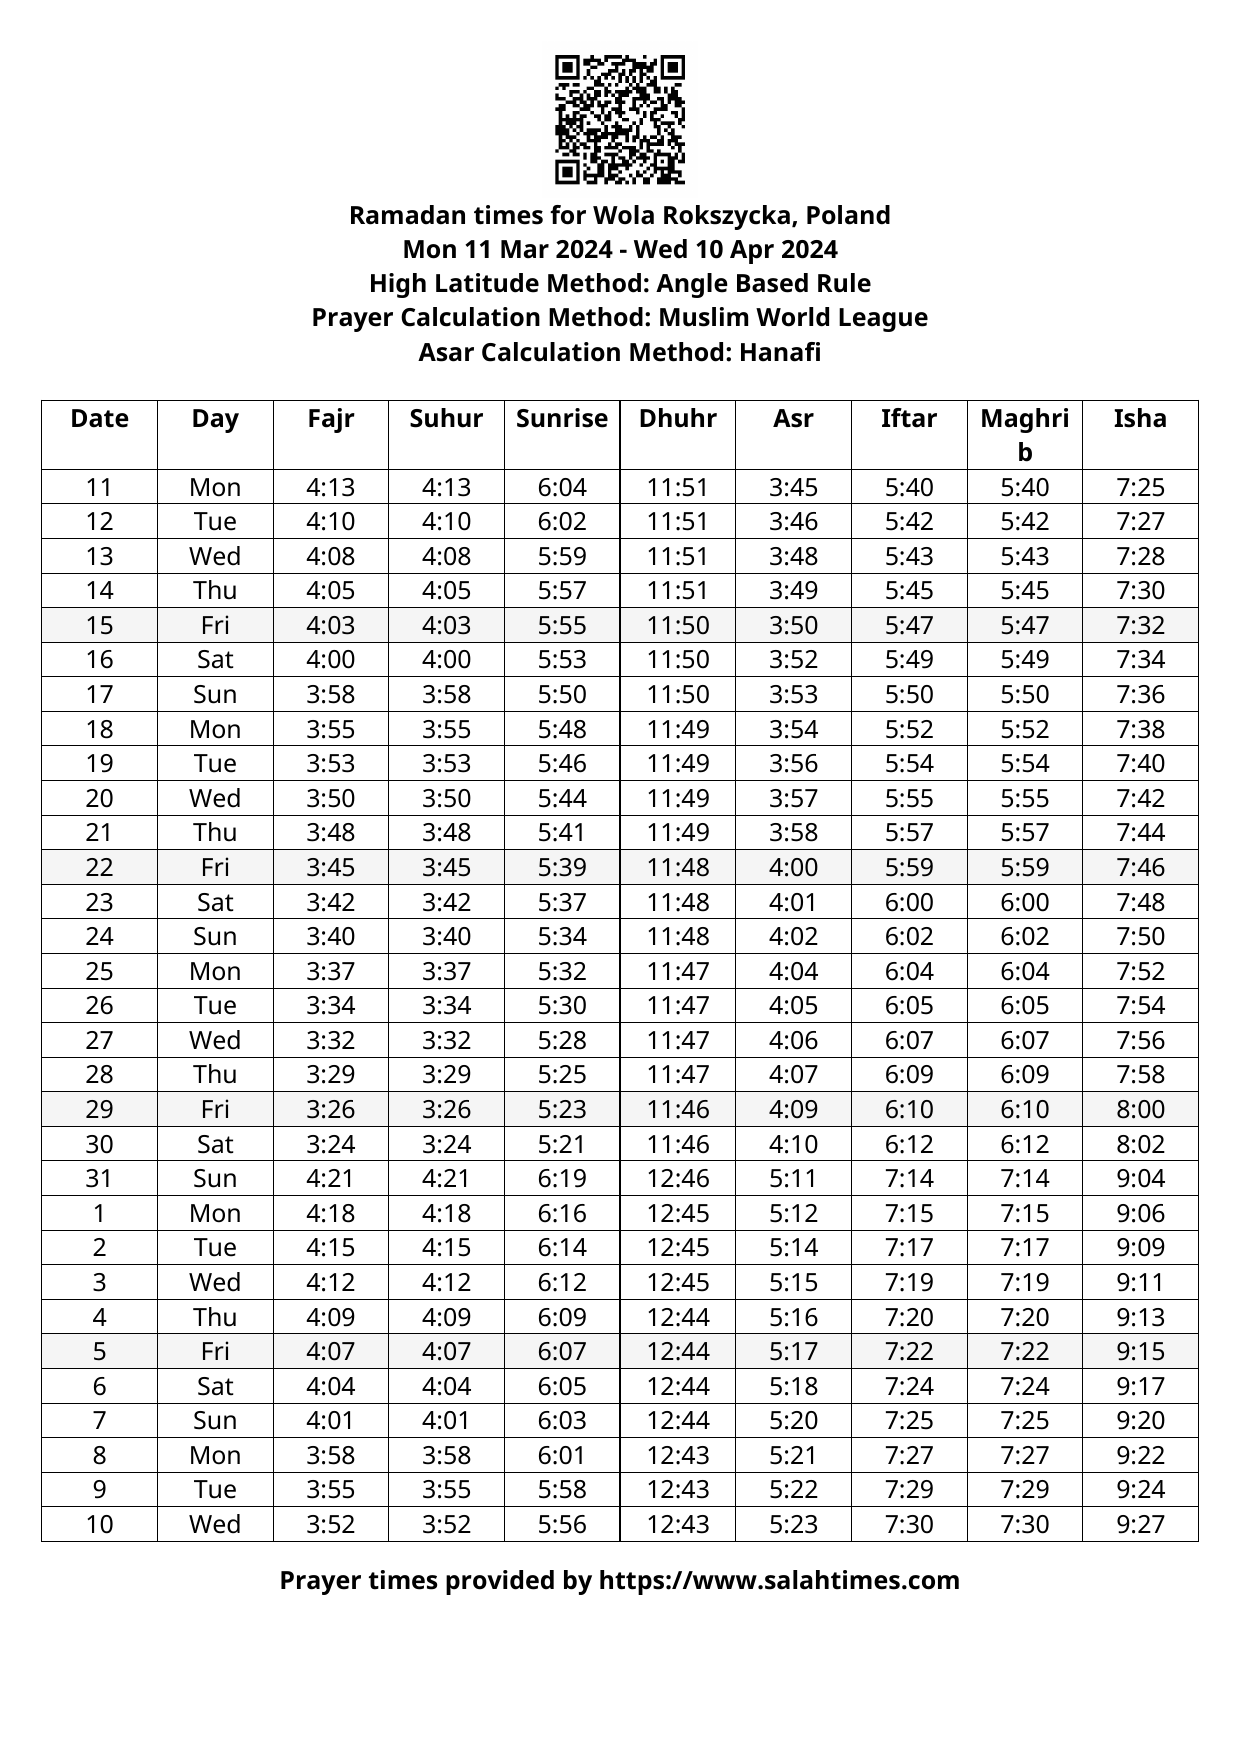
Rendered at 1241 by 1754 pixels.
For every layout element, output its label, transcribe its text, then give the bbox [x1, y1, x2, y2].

table_cell Thu [158, 1300, 273, 1333]
table_cell 3:48 [389, 816, 504, 849]
table_cell 5:57 [505, 574, 619, 607]
table_cell 12:45 [621, 1231, 735, 1264]
table_cell 3:45 [389, 850, 504, 884]
table_cell 5:47 [968, 608, 1082, 642]
table_cell 11:51 [621, 470, 735, 503]
table_cell 6:09 [505, 1300, 619, 1333]
table_cell 3:55 [389, 712, 504, 745]
table_cell 5:55 [968, 781, 1082, 814]
table_cell 24 [42, 919, 157, 953]
table_cell 15 [42, 608, 157, 642]
table_cell 9:04 [1083, 1161, 1198, 1195]
table_cell 4:00 [274, 643, 388, 676]
table_cell 6:04 [505, 470, 619, 503]
table_cell 7:42 [1083, 781, 1198, 814]
table_cell 4:18 [274, 1196, 388, 1229]
table_cell 11:48 [621, 919, 735, 953]
table_cell 4:12 [274, 1265, 388, 1299]
table_header Sunrise [505, 401, 619, 469]
table_cell 3:42 [389, 885, 504, 918]
table_cell 6:12 [852, 1127, 967, 1160]
table_cell 3 [42, 1265, 157, 1299]
table_cell 9:13 [1083, 1300, 1198, 1333]
table_cell 4:12 [389, 1265, 504, 1299]
table_cell 3:54 [736, 712, 851, 745]
table_cell 4:00 [736, 850, 851, 884]
table_cell 7:20 [968, 1300, 1082, 1333]
table_cell 7:32 [1083, 608, 1198, 642]
table_cell Mon [158, 712, 273, 745]
table_cell 12:44 [621, 1300, 735, 1333]
table_cell 9:09 [1083, 1231, 1198, 1264]
table_cell 4 [42, 1300, 157, 1333]
picture [542, 41, 699, 198]
table_cell 3:52 [274, 1507, 388, 1541]
table_cell 5:18 [736, 1369, 851, 1402]
table_cell 7:46 [1083, 850, 1198, 884]
table_cell 4:13 [274, 470, 388, 503]
table_cell 5:52 [852, 712, 967, 745]
table_cell 4:07 [736, 1058, 851, 1091]
table_cell 7:34 [1083, 643, 1198, 676]
table_cell 3:29 [389, 1058, 504, 1091]
table_cell 4:21 [274, 1161, 388, 1195]
table_cell 6:02 [505, 504, 619, 538]
table_cell 6:01 [505, 1438, 619, 1472]
table_cell 11:50 [621, 643, 735, 676]
table_cell 4:06 [736, 1023, 851, 1057]
table_cell 7:38 [1083, 712, 1198, 745]
table_header Asr [736, 401, 851, 469]
table_cell 11:49 [621, 746, 735, 780]
table_cell 11:47 [621, 989, 735, 1022]
table_cell 3:57 [736, 781, 851, 814]
table_cell 7:17 [852, 1231, 967, 1264]
table_cell 3:40 [274, 919, 388, 953]
table_cell 4:02 [736, 919, 851, 953]
table_cell 11:47 [621, 1023, 735, 1057]
table_cell 11:47 [621, 1058, 735, 1091]
table_cell 4:07 [274, 1334, 388, 1368]
table_cell 3:40 [389, 919, 504, 953]
table_cell 4:01 [736, 885, 851, 918]
table_header Iftar [852, 401, 967, 469]
table_cell 6:12 [505, 1265, 619, 1299]
table_cell Tue [158, 1473, 273, 1506]
table_cell 5:50 [968, 677, 1082, 711]
table_cell 7:44 [1083, 816, 1198, 849]
table_cell 3:32 [389, 1023, 504, 1057]
table_header Isha [1083, 401, 1198, 469]
table_cell 3:26 [389, 1092, 504, 1126]
table_cell Tue [158, 504, 273, 538]
table_cell 5:40 [852, 470, 967, 503]
table_cell 9:06 [1083, 1196, 1198, 1229]
table_cell 3:55 [389, 1473, 504, 1506]
table_cell 5:40 [968, 470, 1082, 503]
table_cell 3:37 [389, 954, 504, 987]
table_cell 4:08 [389, 539, 504, 572]
table_cell 19 [42, 746, 157, 780]
table_cell 11:46 [621, 1092, 735, 1126]
table_cell 5:34 [505, 919, 619, 953]
table_cell 3:26 [274, 1092, 388, 1126]
table_cell 11:46 [621, 1127, 735, 1160]
table_cell 5:15 [736, 1265, 851, 1299]
table_cell 23 [42, 885, 157, 918]
table_cell 3:53 [736, 677, 851, 711]
table_cell 6:05 [852, 989, 967, 1022]
table_cell 3:49 [736, 574, 851, 607]
table_cell 1 [42, 1196, 157, 1229]
table_cell Sun [158, 677, 273, 711]
table_cell 6:05 [505, 1369, 619, 1402]
table_cell 7:52 [1083, 954, 1198, 987]
table_cell Wed [158, 781, 273, 814]
table_cell 12:44 [621, 1334, 735, 1368]
table_cell Thu [158, 816, 273, 849]
table_cell 11:50 [621, 677, 735, 711]
table_cell 4:05 [389, 574, 504, 607]
table_cell 30 [42, 1127, 157, 1160]
table_cell 3:24 [389, 1127, 504, 1160]
table_cell 4:09 [274, 1300, 388, 1333]
table_cell 26 [42, 989, 157, 1022]
table_cell 6:04 [852, 954, 967, 987]
table_cell Fri [158, 1334, 273, 1368]
table_cell 3:48 [736, 539, 851, 572]
table_cell 3:50 [274, 781, 388, 814]
table_cell 11:51 [621, 539, 735, 572]
table_cell 3:48 [274, 816, 388, 849]
table_cell 4:04 [736, 954, 851, 987]
table_cell 7:24 [852, 1369, 967, 1402]
table_cell 5:45 [852, 574, 967, 607]
table_cell 8:02 [1083, 1127, 1198, 1160]
table_cell 6:00 [968, 885, 1082, 918]
table_cell 5:54 [852, 746, 967, 780]
table_cell 6:12 [968, 1127, 1082, 1160]
table_cell 4:00 [389, 643, 504, 676]
table_cell 5:23 [505, 1092, 619, 1126]
table_cell 4:21 [389, 1161, 504, 1195]
table_cell 4:07 [389, 1334, 504, 1368]
table_cell 3:37 [274, 954, 388, 987]
table_cell 7:15 [968, 1196, 1082, 1229]
table_cell 7:29 [968, 1473, 1082, 1506]
table_cell Mon [158, 1196, 273, 1229]
table_cell 7:15 [852, 1196, 967, 1229]
text Asar Calculation Method: Hanafi [42, 334, 1198, 368]
table_cell 9:17 [1083, 1369, 1198, 1402]
table_cell 5:59 [505, 539, 619, 572]
table_cell 4:05 [274, 574, 388, 607]
table_cell 6:19 [505, 1161, 619, 1195]
table_cell 7:30 [1083, 574, 1198, 607]
table_cell 11:48 [621, 850, 735, 884]
table_cell 5:46 [505, 746, 619, 780]
table_cell 8 [42, 1438, 157, 1472]
table_cell Tue [158, 1231, 273, 1264]
table_cell 4:15 [274, 1231, 388, 1264]
table_cell 6:07 [968, 1023, 1082, 1057]
table_cell 5:21 [505, 1127, 619, 1160]
table_cell 6:14 [505, 1231, 619, 1264]
table_cell Sat [158, 643, 273, 676]
table_cell 5:49 [968, 643, 1082, 676]
table_cell 6:02 [852, 919, 967, 953]
table_cell 7:20 [852, 1300, 967, 1333]
table_cell 3:34 [389, 989, 504, 1022]
table_cell 9:24 [1083, 1473, 1198, 1506]
table_cell 3:52 [736, 643, 851, 676]
table_cell 6:09 [852, 1058, 967, 1091]
table_cell 29 [42, 1092, 157, 1126]
table_cell 7:19 [968, 1265, 1082, 1299]
table_cell 5:57 [968, 816, 1082, 849]
table_cell 6:07 [852, 1023, 967, 1057]
table_cell 5:37 [505, 885, 619, 918]
table_cell 3:58 [274, 1438, 388, 1472]
table_cell Sat [158, 1127, 273, 1160]
table_cell Wed [158, 1023, 273, 1057]
table_cell 5:42 [852, 504, 967, 538]
table_cell 5:11 [736, 1161, 851, 1195]
table_cell 5:52 [968, 712, 1082, 745]
table_cell 22 [42, 850, 157, 884]
table_cell 5:44 [505, 781, 619, 814]
table_cell 5:56 [505, 1507, 619, 1541]
table_cell 5:12 [736, 1196, 851, 1229]
table_cell Thu [158, 1058, 273, 1091]
table_cell 6:03 [505, 1404, 619, 1437]
table_header Dhuhr [621, 401, 735, 469]
table_cell 4:08 [274, 539, 388, 572]
table_cell 7:30 [968, 1507, 1082, 1541]
table_cell 5:50 [852, 677, 967, 711]
table_cell 4:03 [274, 608, 388, 642]
table_header Day [158, 401, 273, 469]
table_cell 11:51 [621, 504, 735, 538]
table_cell 9:20 [1083, 1404, 1198, 1437]
table_cell 4:05 [736, 989, 851, 1022]
table_cell 7:40 [1083, 746, 1198, 780]
table_cell 21 [42, 816, 157, 849]
table_cell 4:09 [389, 1300, 504, 1333]
table_cell 3:58 [274, 677, 388, 711]
table_cell 3:42 [274, 885, 388, 918]
table_cell 25 [42, 954, 157, 987]
table_cell 11 [42, 470, 157, 503]
table_cell 11:51 [621, 574, 735, 607]
table_cell 6:07 [505, 1334, 619, 1368]
table_cell 5:41 [505, 816, 619, 849]
table_cell 6:04 [968, 954, 1082, 987]
table_cell 3:56 [736, 746, 851, 780]
table_cell 8:00 [1083, 1092, 1198, 1126]
table_cell 4:10 [389, 504, 504, 538]
table_cell 6:09 [968, 1058, 1082, 1091]
table_cell 3:50 [736, 608, 851, 642]
table_cell 5:55 [505, 608, 619, 642]
text Prayer times provided by https://www.salahtimes.com [42, 1563, 1198, 1597]
table_cell 5:14 [736, 1231, 851, 1264]
table_cell 5:49 [852, 643, 967, 676]
table_cell 5 [42, 1334, 157, 1368]
table_cell 5:22 [736, 1473, 851, 1506]
table_cell 7:30 [852, 1507, 967, 1541]
table_cell Tue [158, 746, 273, 780]
table_cell 3:29 [274, 1058, 388, 1091]
table_cell 11:49 [621, 712, 735, 745]
table_cell 7:27 [852, 1438, 967, 1472]
table_cell 5:57 [852, 816, 967, 849]
table_cell 3:58 [736, 816, 851, 849]
table_cell 7:25 [968, 1404, 1082, 1437]
table_header Fajr [274, 401, 388, 469]
table_cell 7:29 [852, 1473, 967, 1506]
table_cell 3:46 [736, 504, 851, 538]
table_cell 6:10 [968, 1092, 1082, 1126]
table_cell 13 [42, 539, 157, 572]
table_cell 12:43 [621, 1507, 735, 1541]
table_cell 18 [42, 712, 157, 745]
table_cell 5:50 [505, 677, 619, 711]
table_cell 7:54 [1083, 989, 1198, 1022]
table_cell 28 [42, 1058, 157, 1091]
table_cell 4:10 [274, 504, 388, 538]
table_cell 6:02 [968, 919, 1082, 953]
table_cell 7:25 [852, 1404, 967, 1437]
table_cell 4:01 [389, 1404, 504, 1437]
table_cell 4:03 [389, 608, 504, 642]
table_cell 4:10 [736, 1127, 851, 1160]
text Prayer Calculation Method: Muslim World League [42, 300, 1198, 334]
table_cell Sun [158, 919, 273, 953]
table_header Suhur [389, 401, 504, 469]
table_cell 11:48 [621, 885, 735, 918]
table_cell 12:44 [621, 1404, 735, 1437]
table_cell 3:53 [389, 746, 504, 780]
table_cell 4:04 [389, 1369, 504, 1402]
table_cell 5:43 [852, 539, 967, 572]
table_cell 3:45 [274, 850, 388, 884]
table_cell 7 [42, 1404, 157, 1437]
table_header Maghrib [968, 401, 1082, 469]
table_cell 5:54 [968, 746, 1082, 780]
table_cell 7:48 [1083, 885, 1198, 918]
table_cell 5:32 [505, 954, 619, 987]
table_cell 3:53 [274, 746, 388, 780]
table_header Date [42, 401, 157, 469]
table_cell 5:43 [968, 539, 1082, 572]
table_cell 3:32 [274, 1023, 388, 1057]
table_cell 3:24 [274, 1127, 388, 1160]
table_cell Mon [158, 954, 273, 987]
table_cell 7:58 [1083, 1058, 1198, 1091]
table_cell 7:28 [1083, 539, 1198, 572]
table_cell 7:56 [1083, 1023, 1198, 1057]
table_cell 5:16 [736, 1300, 851, 1333]
table_cell 20 [42, 781, 157, 814]
table_cell Fri [158, 850, 273, 884]
table_cell 7:22 [852, 1334, 967, 1368]
table_cell 7:17 [968, 1231, 1082, 1264]
table_cell 5:47 [852, 608, 967, 642]
table_cell 5:48 [505, 712, 619, 745]
table_cell 6:00 [852, 885, 967, 918]
table_cell 5:30 [505, 989, 619, 1022]
table_cell 11:47 [621, 954, 735, 987]
table_cell 5:25 [505, 1058, 619, 1091]
table_cell 7:27 [968, 1438, 1082, 1472]
table_cell Fri [158, 608, 273, 642]
table_cell 7:25 [1083, 470, 1198, 503]
table_cell 31 [42, 1161, 157, 1195]
table_cell 3:45 [736, 470, 851, 503]
table_cell 5:58 [505, 1473, 619, 1506]
table_cell 3:34 [274, 989, 388, 1022]
table_cell 11:49 [621, 816, 735, 849]
table_cell 5:20 [736, 1404, 851, 1437]
table_cell 5:28 [505, 1023, 619, 1057]
table_cell Sun [158, 1161, 273, 1195]
table_cell 9 [42, 1473, 157, 1506]
table_cell 3:55 [274, 712, 388, 745]
table_cell 4:13 [389, 470, 504, 503]
table_cell Sat [158, 885, 273, 918]
table_cell 7:14 [852, 1161, 967, 1195]
table_cell 2 [42, 1231, 157, 1264]
table_cell Fri [158, 1092, 273, 1126]
table_cell 9:11 [1083, 1265, 1198, 1299]
table_cell Mon [158, 1438, 273, 1472]
table_cell 6:10 [852, 1092, 967, 1126]
table_cell 4:15 [389, 1231, 504, 1264]
table_cell 5:39 [505, 850, 619, 884]
table_cell Sun [158, 1404, 273, 1437]
table_cell 16 [42, 643, 157, 676]
table_cell 3:52 [389, 1507, 504, 1541]
table_cell 7:22 [968, 1334, 1082, 1368]
table_cell 7:19 [852, 1265, 967, 1299]
text High Latitude Method: Angle Based Rule [42, 266, 1198, 300]
table_cell 7:24 [968, 1369, 1082, 1402]
table_cell 4:09 [736, 1092, 851, 1126]
table_cell 12 [42, 504, 157, 538]
table_cell 5:42 [968, 504, 1082, 538]
table_cell 4:01 [274, 1404, 388, 1437]
table_cell 14 [42, 574, 157, 607]
table_cell Wed [158, 539, 273, 572]
table_cell 5:21 [736, 1438, 851, 1472]
table_cell 5:53 [505, 643, 619, 676]
table_cell 5:59 [968, 850, 1082, 884]
table_cell 10 [42, 1507, 157, 1541]
table_cell 9:22 [1083, 1438, 1198, 1472]
table_cell 11:50 [621, 608, 735, 642]
table_cell 12:45 [621, 1265, 735, 1299]
table_cell 27 [42, 1023, 157, 1057]
table_cell 9:15 [1083, 1334, 1198, 1368]
table_cell 12:46 [621, 1161, 735, 1195]
table_cell 12:44 [621, 1369, 735, 1402]
table_cell 12:45 [621, 1196, 735, 1229]
table_cell 5:55 [852, 781, 967, 814]
text Ramadan times for Wola Rokszycka, Poland [42, 198, 1198, 232]
table_cell 5:23 [736, 1507, 851, 1541]
table_cell 9:27 [1083, 1507, 1198, 1541]
table_cell 5:59 [852, 850, 967, 884]
text Mon 11 Mar 2024 - Wed 10 Apr 2024 [42, 232, 1198, 266]
table_cell 3:58 [389, 1438, 504, 1472]
table_cell 7:14 [968, 1161, 1082, 1195]
table_cell 4:18 [389, 1196, 504, 1229]
table_cell 3:58 [389, 677, 504, 711]
table_cell 11:49 [621, 781, 735, 814]
table_cell 7:50 [1083, 919, 1198, 953]
table_cell 7:36 [1083, 677, 1198, 711]
table_cell Sat [158, 1369, 273, 1402]
table_cell 3:50 [389, 781, 504, 814]
table_cell Wed [158, 1507, 273, 1541]
table_cell 5:17 [736, 1334, 851, 1368]
table_cell Wed [158, 1265, 273, 1299]
table_cell 12:43 [621, 1473, 735, 1506]
table_cell 17 [42, 677, 157, 711]
table_cell 6:05 [968, 989, 1082, 1022]
table_cell 12:43 [621, 1438, 735, 1472]
table_cell Thu [158, 574, 273, 607]
table_cell 6 [42, 1369, 157, 1402]
table_cell 4:04 [274, 1369, 388, 1402]
table_cell 7:27 [1083, 504, 1198, 538]
table_cell 3:55 [274, 1473, 388, 1506]
table_cell 6:16 [505, 1196, 619, 1229]
table_cell 5:45 [968, 574, 1082, 607]
table_cell Mon [158, 470, 273, 503]
table_cell Tue [158, 989, 273, 1022]
